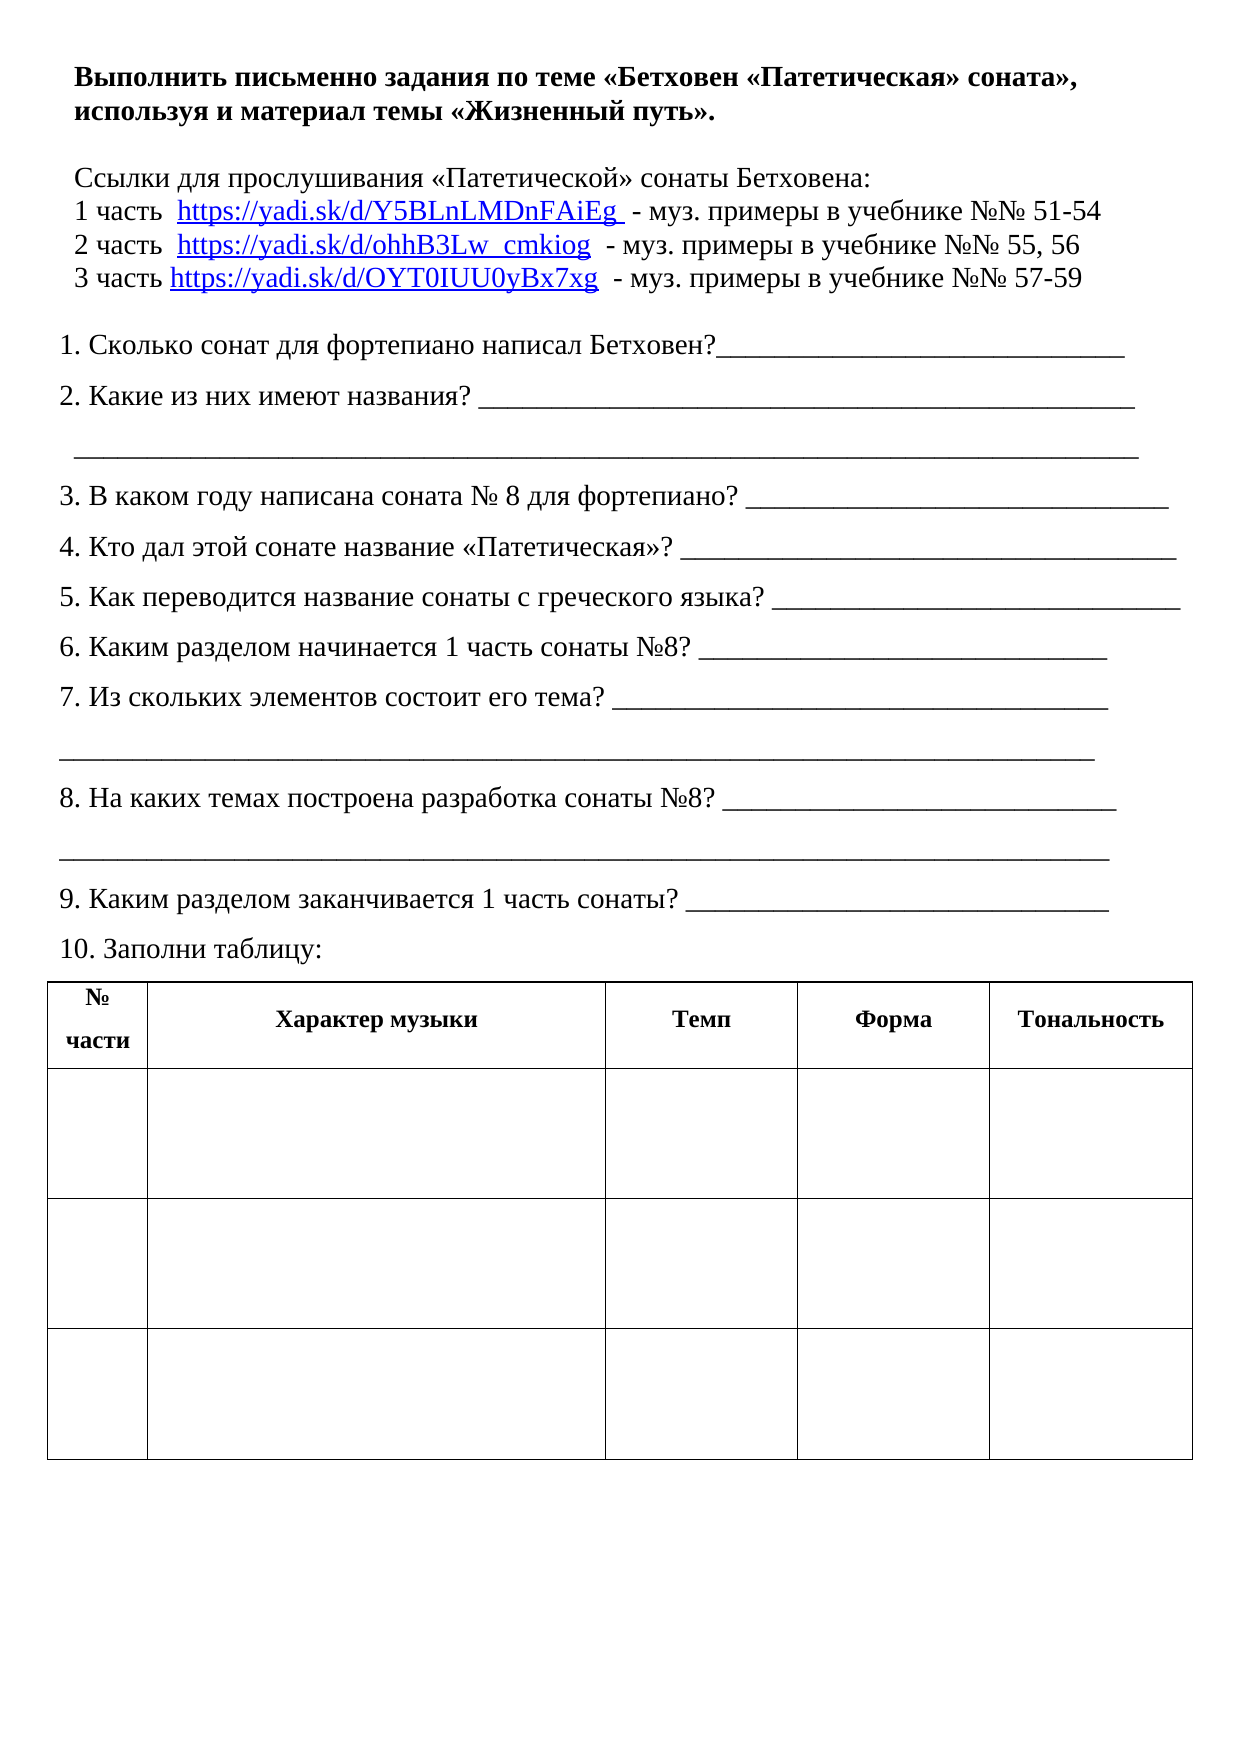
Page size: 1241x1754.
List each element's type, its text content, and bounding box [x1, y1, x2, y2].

table_cell [798, 1329, 989, 1458]
text 6. Каким разделом начинается 1 часть сонаты №8? ____________________________ [59, 629, 1181, 663]
table_header № части [48, 983, 147, 1067]
table_cell [606, 1329, 797, 1458]
table_cell [990, 1329, 1192, 1458]
text 9. Каким разделом заканчивается 1 часть сонаты? _____________________________ [59, 881, 1181, 914]
table_cell [990, 1199, 1192, 1328]
table_cell [148, 1329, 605, 1458]
table_cell [606, 1069, 797, 1198]
table_header Характер музыки [148, 983, 605, 1067]
list 3. В каком году написана соната № 8 для фортепиано? _____________________________ [59, 478, 1181, 512]
text Выполнить письменно задания по теме «Бетховен «Патетическая» соната», используя и материал темы «Жизненный путь». [74, 59, 1181, 126]
list 4. Кто дал этой сонате название «Патетическая»? __________________________________ [59, 529, 1181, 562]
text 1. Сколько сонат для фортепиано написал Бетховен?____________________________ [59, 327, 1181, 361]
table_cell [606, 1199, 797, 1328]
table_header Тональность [990, 983, 1192, 1067]
text Ссылки для прослушивания «Патетической» сонаты Бетховена: [74, 160, 1181, 193]
text 8. На каких темах построена разработка сонаты №8? ___________________________ [59, 780, 1181, 814]
table_header Темп [606, 983, 797, 1067]
table_cell [48, 1069, 147, 1198]
list 5. Как переводится название сонаты с греческого языка? ____________________________ [59, 579, 1181, 612]
text 2 часть https://yadi.sk/d/ohhB3Lw_cmkiog - муз. примеры в учебнике №№ 55, 56 [74, 227, 1181, 260]
table_cell [48, 1329, 147, 1458]
text _______________________________________________________________________ [59, 730, 1181, 763]
table_cell [798, 1069, 989, 1198]
text 10. Заполни таблицу: [59, 931, 1181, 965]
table_cell [48, 1199, 147, 1328]
table_cell [798, 1199, 989, 1328]
table_cell [148, 1069, 605, 1198]
table_cell [990, 1069, 1192, 1198]
table_cell [148, 1199, 605, 1328]
text _________________________________________________________________________ [74, 428, 1181, 462]
text 2. Какие из них имеют названия? _____________________________________________ [59, 378, 1181, 411]
text 7. Из скольких элементов состоит его тема? __________________________________ [59, 679, 1181, 713]
table_header Форма [798, 983, 989, 1067]
text 3 часть https://yadi.sk/d/OYT0IUU0yBx7xg - муз. примеры в учебнике №№ 57-59 [74, 260, 1181, 294]
text 1 часть https://yadi.sk/d/Y5BLnLMDnFAiEg - муз. примеры в учебнике №№ 51-54 [74, 193, 1181, 227]
text ________________________________________________________________________ [59, 831, 1181, 864]
